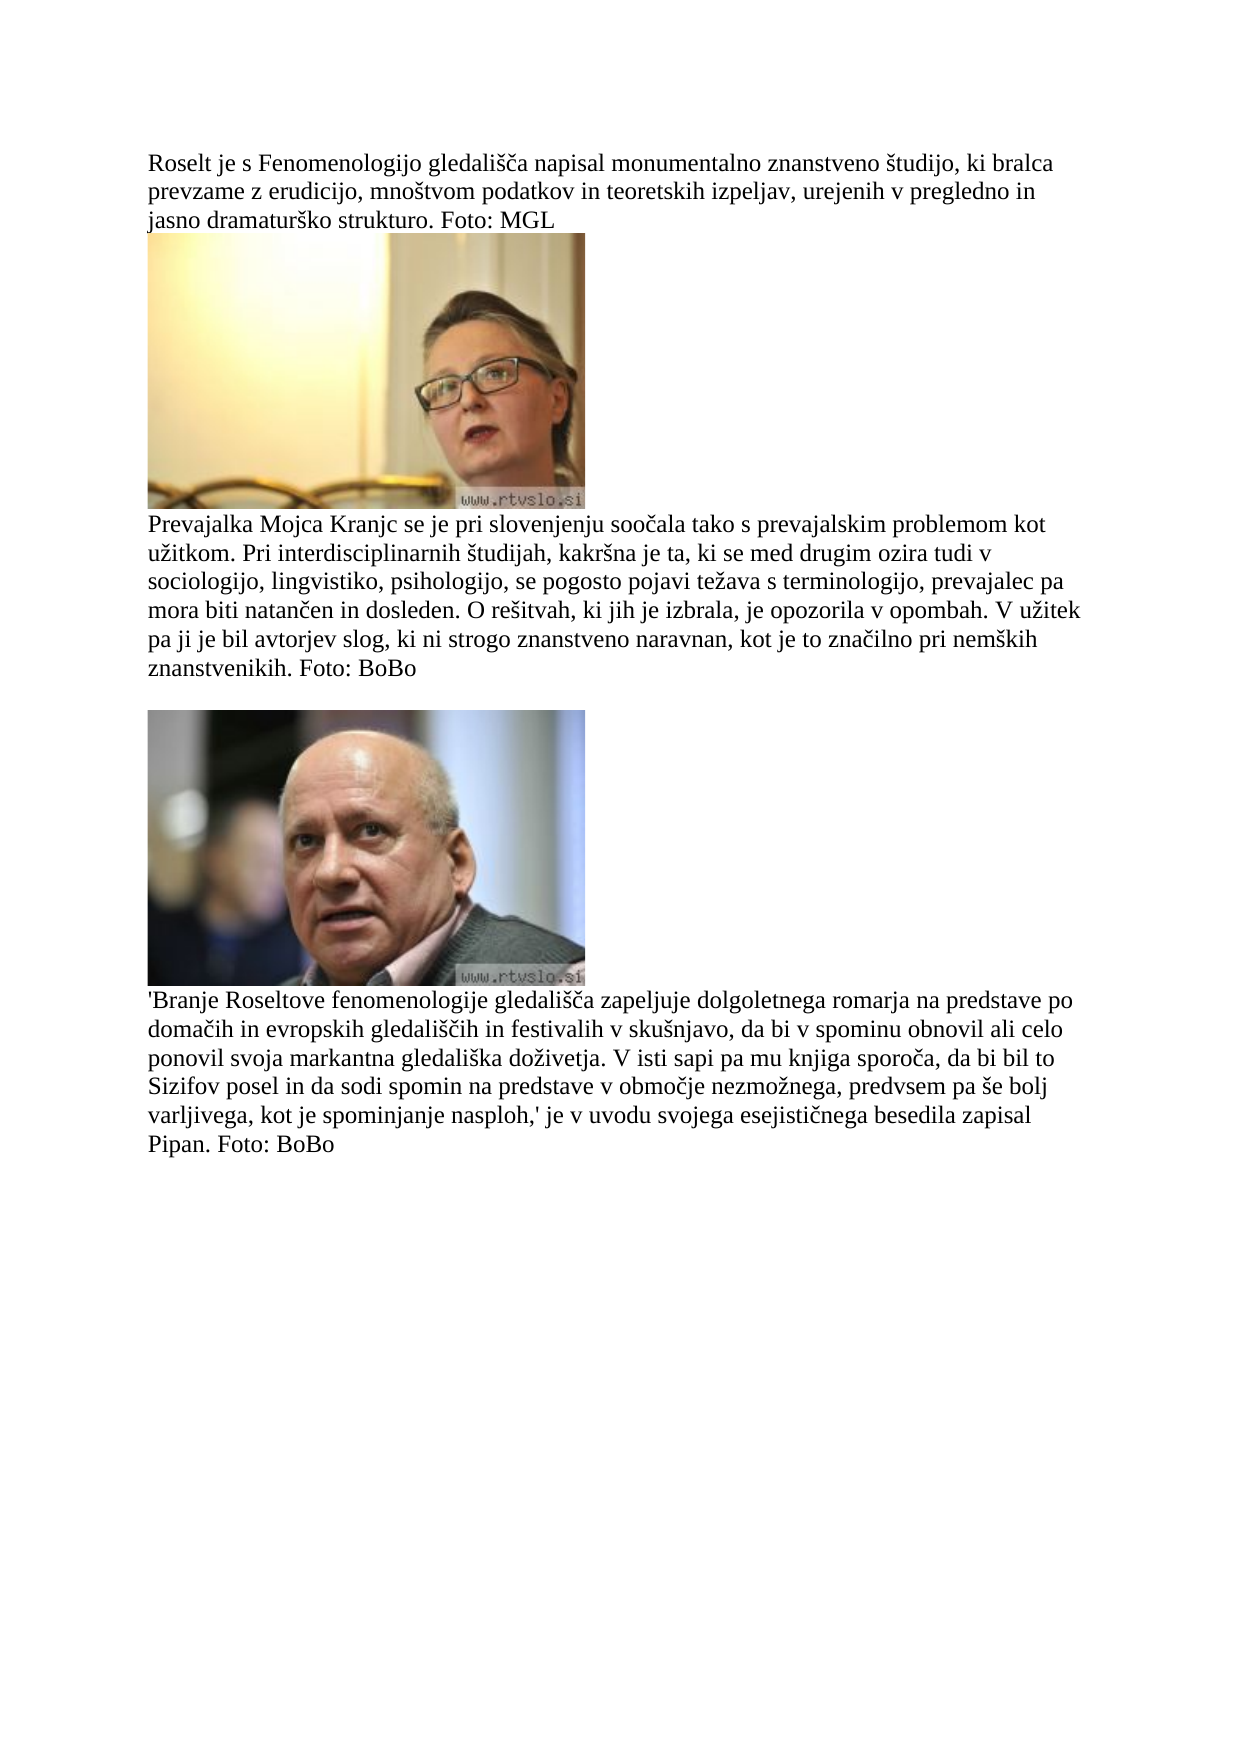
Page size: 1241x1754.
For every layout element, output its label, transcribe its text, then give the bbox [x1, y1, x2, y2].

text Prevajalka Mojca Kranjc se je pri slovenjenju soočala tako s prevajalskim problemom kot užitkom. Pri interdisciplinarnih študijah, kakršna je ta, ki se med drugim ozira tudi v sociologijo, lingvistiko, psihologijo, se pogosto pojavi težava s terminologijo, prevajalec pa mora biti natančen in dosleden. O rešitvah, ki jih je izbrala, je opozorila v opombah. V užitek pa ji je bil avtorjev slog, ki ni strogo znanstveno naravnan, kot je to značilno pri nemških znanstvenikih. Foto: BoBo [148, 509, 1093, 681]
picture [147, 233, 586, 509]
text 'Branje Roseltove fenomenologije gledališča zapeljuje dolgoletnega romarja na predstave po domačih in evropskih gledališčih in festivalih v skušnjavo, da bi v spominu obnovil ali celo ponovil svoja markantna gledališka doživetja. V isti sapi pa mu knjiga sporoča, da bi bil to Sizifov posel in da sodi spomin na predstave v območje nezmožnega, predvsem pa še bolj varljivega, kot je spominjanje nasploh,' je v uvodu svojega esejističnega besedila zapisal Pipan. Foto: BoBo [148, 985, 1093, 1158]
picture [147, 710, 586, 986]
text Roselt je s Fenomenologijo gledališča napisal monumentalno znanstveno študijo, ki bralca prevzame z erudicijo, mnoštvom podatkov in teoretskih izpeljav, urejenih v pregledno in jasno dramaturško strukturo. Foto: MGL [148, 148, 1093, 234]
